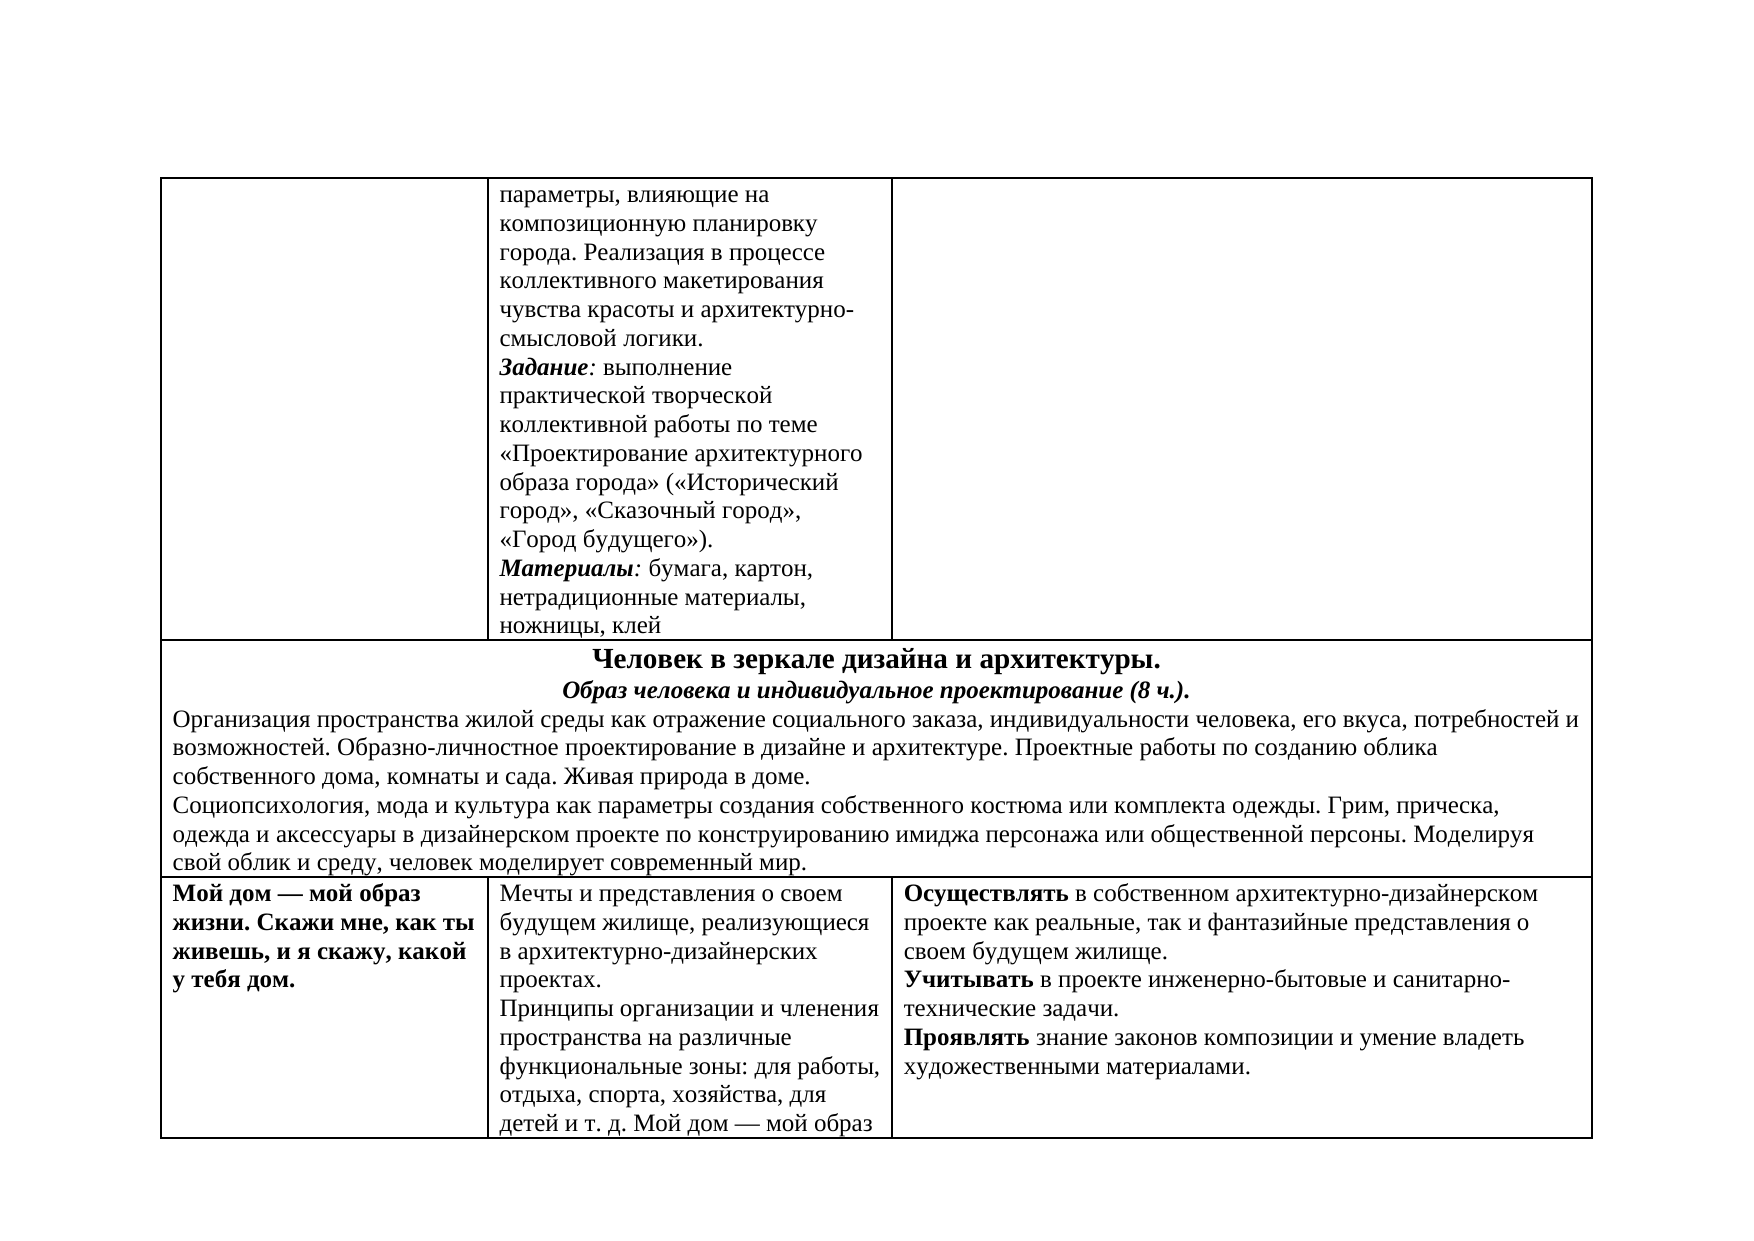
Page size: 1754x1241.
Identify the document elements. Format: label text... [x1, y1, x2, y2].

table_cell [162, 179, 487, 639]
table_cell Человек в зеркале дизайна и архитектуры. Образ человека и индивидуальное проектирование (8 ч.). Организация пространства жилой среды как отражение социального заказа, индивидуальности человека, его вкуса, потребностей и возможностей. Образно-личностное проектирование в дизайне и архитектуре. Проектные работы по созданию облика собственного дома, комнаты и сада. Живая природа в доме. Социопсихология, мода и культура как параметры создания собственного костюма или комплекта одежды. Грим, прическа, одежда и аксессуары в дизайнерском проекте по конструированию имиджа персонажа или общественной персоны. Моделируя свой облик и среду, человек моделирует современный мир. [162, 641, 1591, 876]
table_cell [162, 878, 487, 1137]
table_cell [489, 179, 891, 639]
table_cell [489, 878, 891, 1137]
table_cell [893, 179, 1591, 639]
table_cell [893, 878, 1591, 1137]
